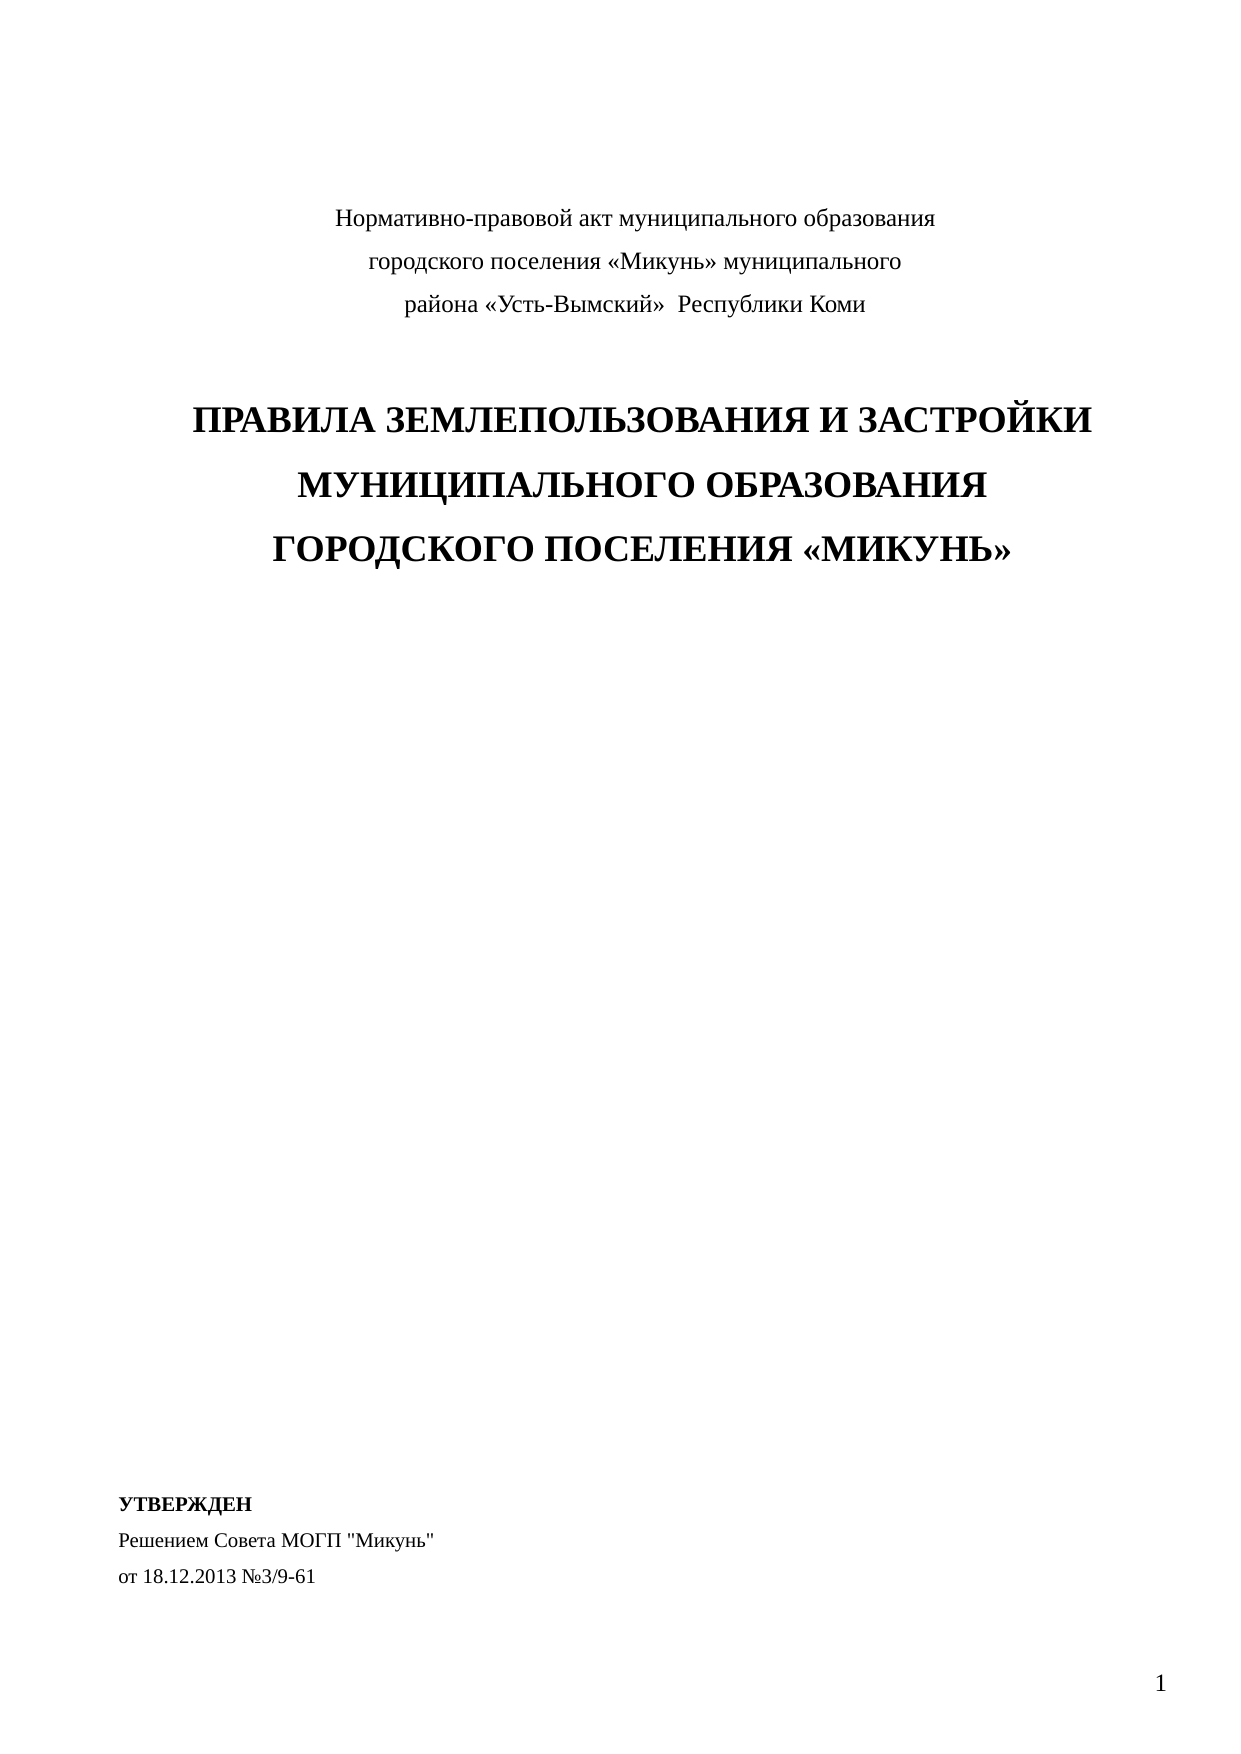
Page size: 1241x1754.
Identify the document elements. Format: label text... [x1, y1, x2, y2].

text УТВЕРЖДЕН [118, 1492, 1167, 1516]
text городского поселения «Микунь» муниципального [177, 246, 1078, 275]
text ПРАВИЛА ЗЕМЛЕПОЛЬЗОВАНИЯ И ЗАСТРОЙКИ [118, 397, 1167, 440]
text от 18.12.2013 №3/9-61 [118, 1564, 1167, 1588]
text Нормативно-правовой акт муниципального образования [177, 203, 1078, 232]
text МУНИЦИПАЛЬНОГО ОБРАЗОВАНИЯ [118, 462, 1167, 505]
text Решением Совета МОГП "Микунь" [118, 1528, 1167, 1552]
text района «Усть-Вымский» Республики Коми [177, 289, 1078, 318]
text ГОРОДСКОГО ПОСЕЛЕНИЯ «МИКУНЬ» [118, 527, 1167, 570]
